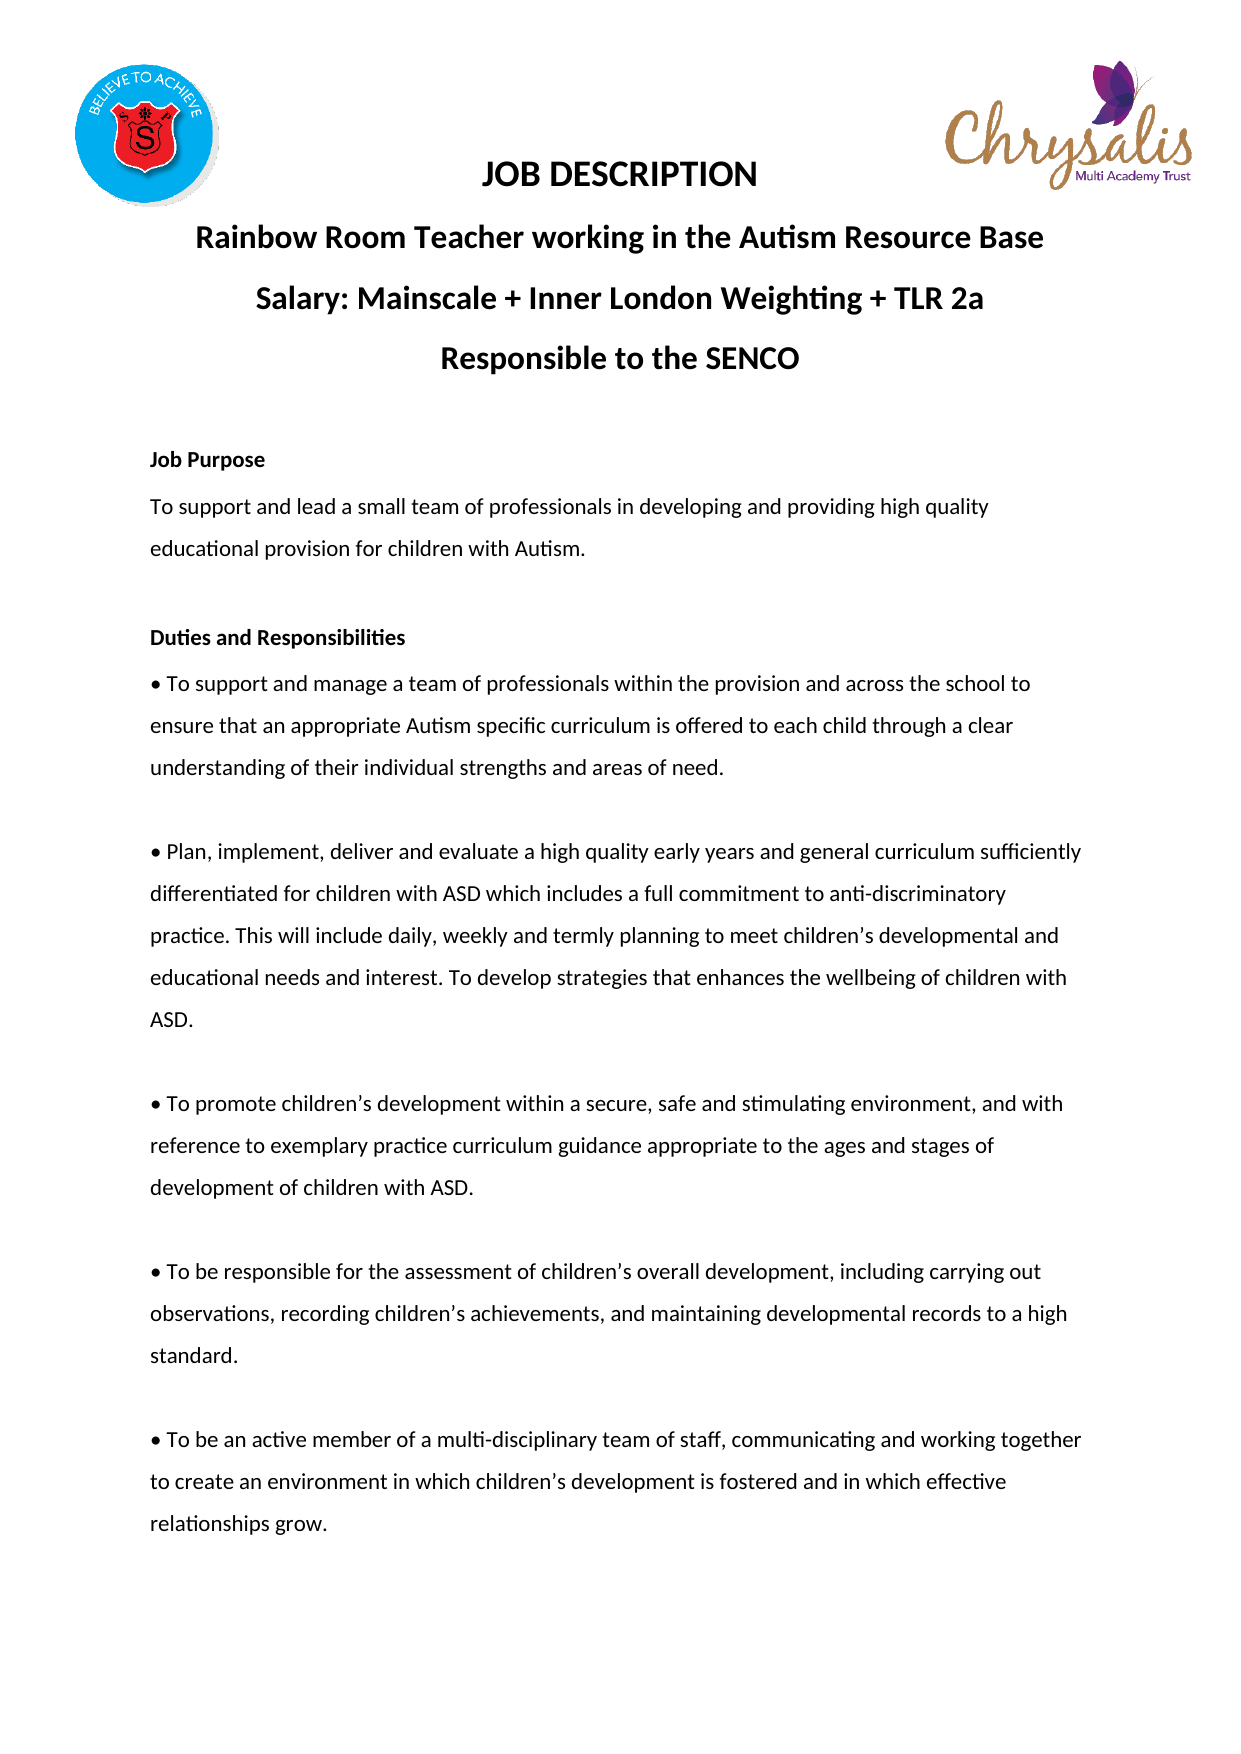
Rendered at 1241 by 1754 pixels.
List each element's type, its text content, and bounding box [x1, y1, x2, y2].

text Duties and Responsibilities [150, 623, 1090, 651]
text To support and lead a small team of professionals in developing and providing high quality educational provision for children with Autism. [150, 492, 1090, 562]
text Responsible to the SENCO [150, 337, 1090, 378]
picture [111, 102, 179, 172]
text JOB DESCRIPTION [219, 150, 1090, 196]
text • To be an active member of a multi-disciplinary team of staff, communicating and working together to create an environment in which children’s development is fostered and in which effective relationships grow. [150, 1425, 1090, 1537]
text • To be responsible for the assessment of children’s overall development, including carrying out observations, recording children’s achievements, and maintaining developmental records to a high standard. [150, 1257, 1090, 1369]
text Job Purpose [150, 445, 1090, 473]
text Salary: Mainscale + Inner London Weighting + TLR 2a [150, 277, 1090, 317]
picture [943, 59, 1193, 191]
text Rainbow Room Teacher working in the Autism Resource Base [150, 216, 1090, 257]
text • To support and manage a team of professionals within the provision and across the school to ensure that an appropriate Autism specific curriculum is offered to each child through a clear understanding of their individual strengths and areas of need. [150, 669, 1090, 781]
picture [75, 64, 134, 122]
text • Plan, implement, deliver and evaluate a high quality early years and general curriculum sufficiently differentiated for children with ASD which includes a full commitment to anti-discriminatory practice. This will include daily, weekly and termly planning to meet children’s developmental and educational needs and interest. To develop strategies that enhances the wellbeing of children with ASD. [150, 837, 1090, 1033]
text • To promote children’s development within a secure, safe and stimulating environment, and with reference to exemplary practice curriculum guidance appropriate to the ages and stages of development of children with ASD. [150, 1089, 1090, 1201]
picture [75, 64, 219, 208]
